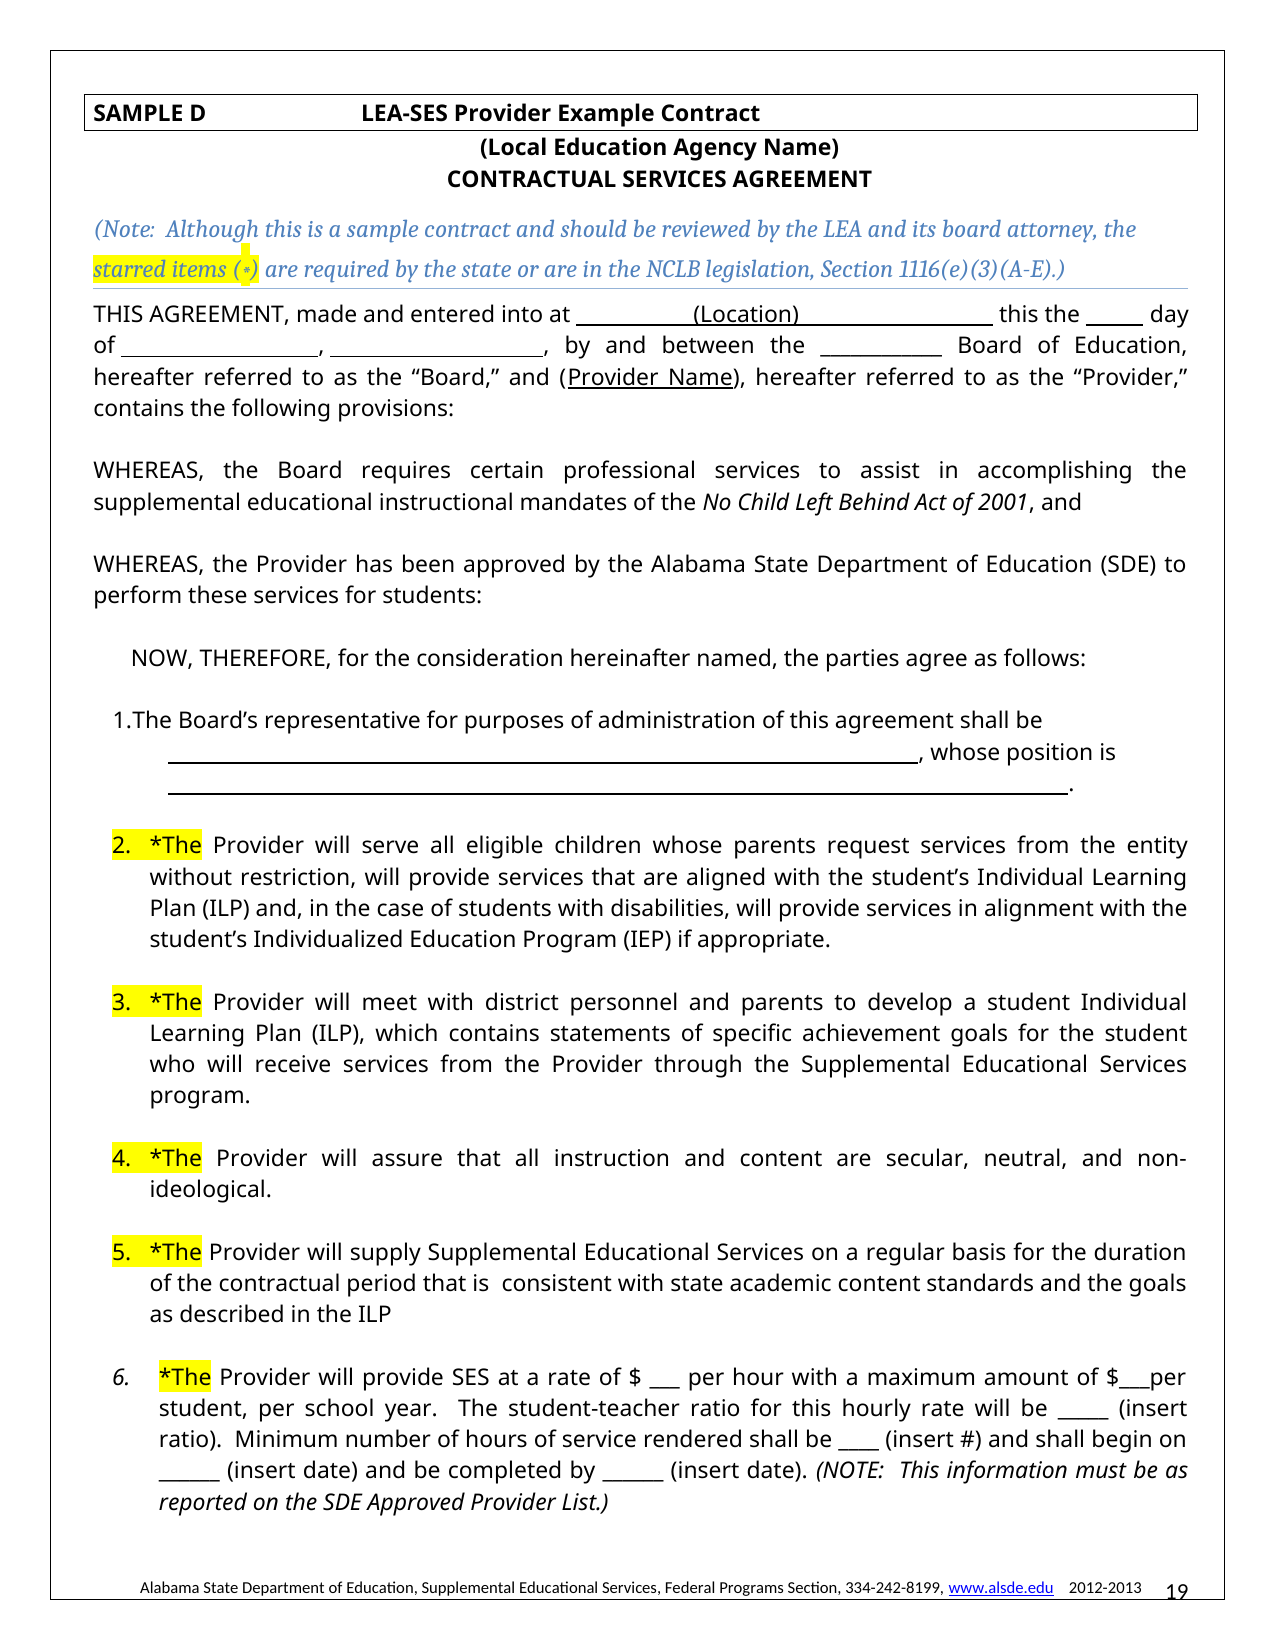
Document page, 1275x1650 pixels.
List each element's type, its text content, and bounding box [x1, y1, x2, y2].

subtitle (Note: Although this is a sample contract and should be reviewed by the LEA and its board attorney, the starred items (*) are required by the state or are in the NCLB legislation, Section 1116(e)(3)(A-E).) [93, 214, 1188, 288]
text WHEREAS, the Board requires certain professional services to assist in accomplishing the supplemental educational instructional mandates of the No Child Left Behind Act of 2001, and [93, 454, 1188, 517]
list *The Provider will serve all eligible children whose parents request services from the entity without restriction, will provide services that are aligned with the student’s Individual Learning Plan (ILP) and, in the case of students with disabilities, will provide services in alignment with the student’s Individualized Education Program (IEP) if appropriate. [112, 829, 1188, 954]
text CONTRACTUAL SERVICES AGREEMENT [93, 162, 1188, 194]
text SAMPLE D LEA-SES Provider Example Contract [85, 95, 1197, 130]
text WHEREAS, the Provider has been approved by the Alabama State Department of Education (SDE) to perform these services for students: [93, 548, 1188, 610]
text (Local Education Agency Name) [93, 131, 1188, 162]
text , whose position is . [93, 735, 1188, 798]
list *The Provider will provide SES at a rate of $ ___ per hour with a maximum amount of $___per student, per school year. The student-teacher ratio for this hourly rate will be _____ (insert ratio). Minimum number of hours of service rendered shall be ____ (insert #) and shall begin on ______ (insert date) and be completed by ______ (insert date). (NOTE: This information must be as reported on the SDE Approved Provider List.) [112, 1360, 1188, 1517]
list *The Provider will supply Supplemental Educational Services on a regular basis for the duration of the contractual period that is consistent with state academic content standards and the goals as described in the ILP [112, 1235, 1188, 1329]
list *The Provider will assure that all instruction and content are secular, neutral, and non-ideological. [112, 1142, 1188, 1204]
text 1. The Board’s representative for purposes of administration of this agreement shall be [112, 704, 1188, 735]
text NOW, THEREFORE, for the consideration hereinafter named, the parties agree as follows: [93, 642, 1188, 673]
list *The Provider will meet with district personnel and parents to develop a student Individual Learning Plan (ILP), which contains statements of specific achievement goals for the student who will receive services from the Provider through the Supplemental Educational Services program. [112, 985, 1188, 1110]
text THIS AGREEMENT, made and entered into at (Location) this the day of , , by and between the ____________ Board of Education, hereafter referred to as the “Board,” and (Provider Name), hereafter referred to as the “Provider,” contains the following provisions: [93, 298, 1188, 423]
